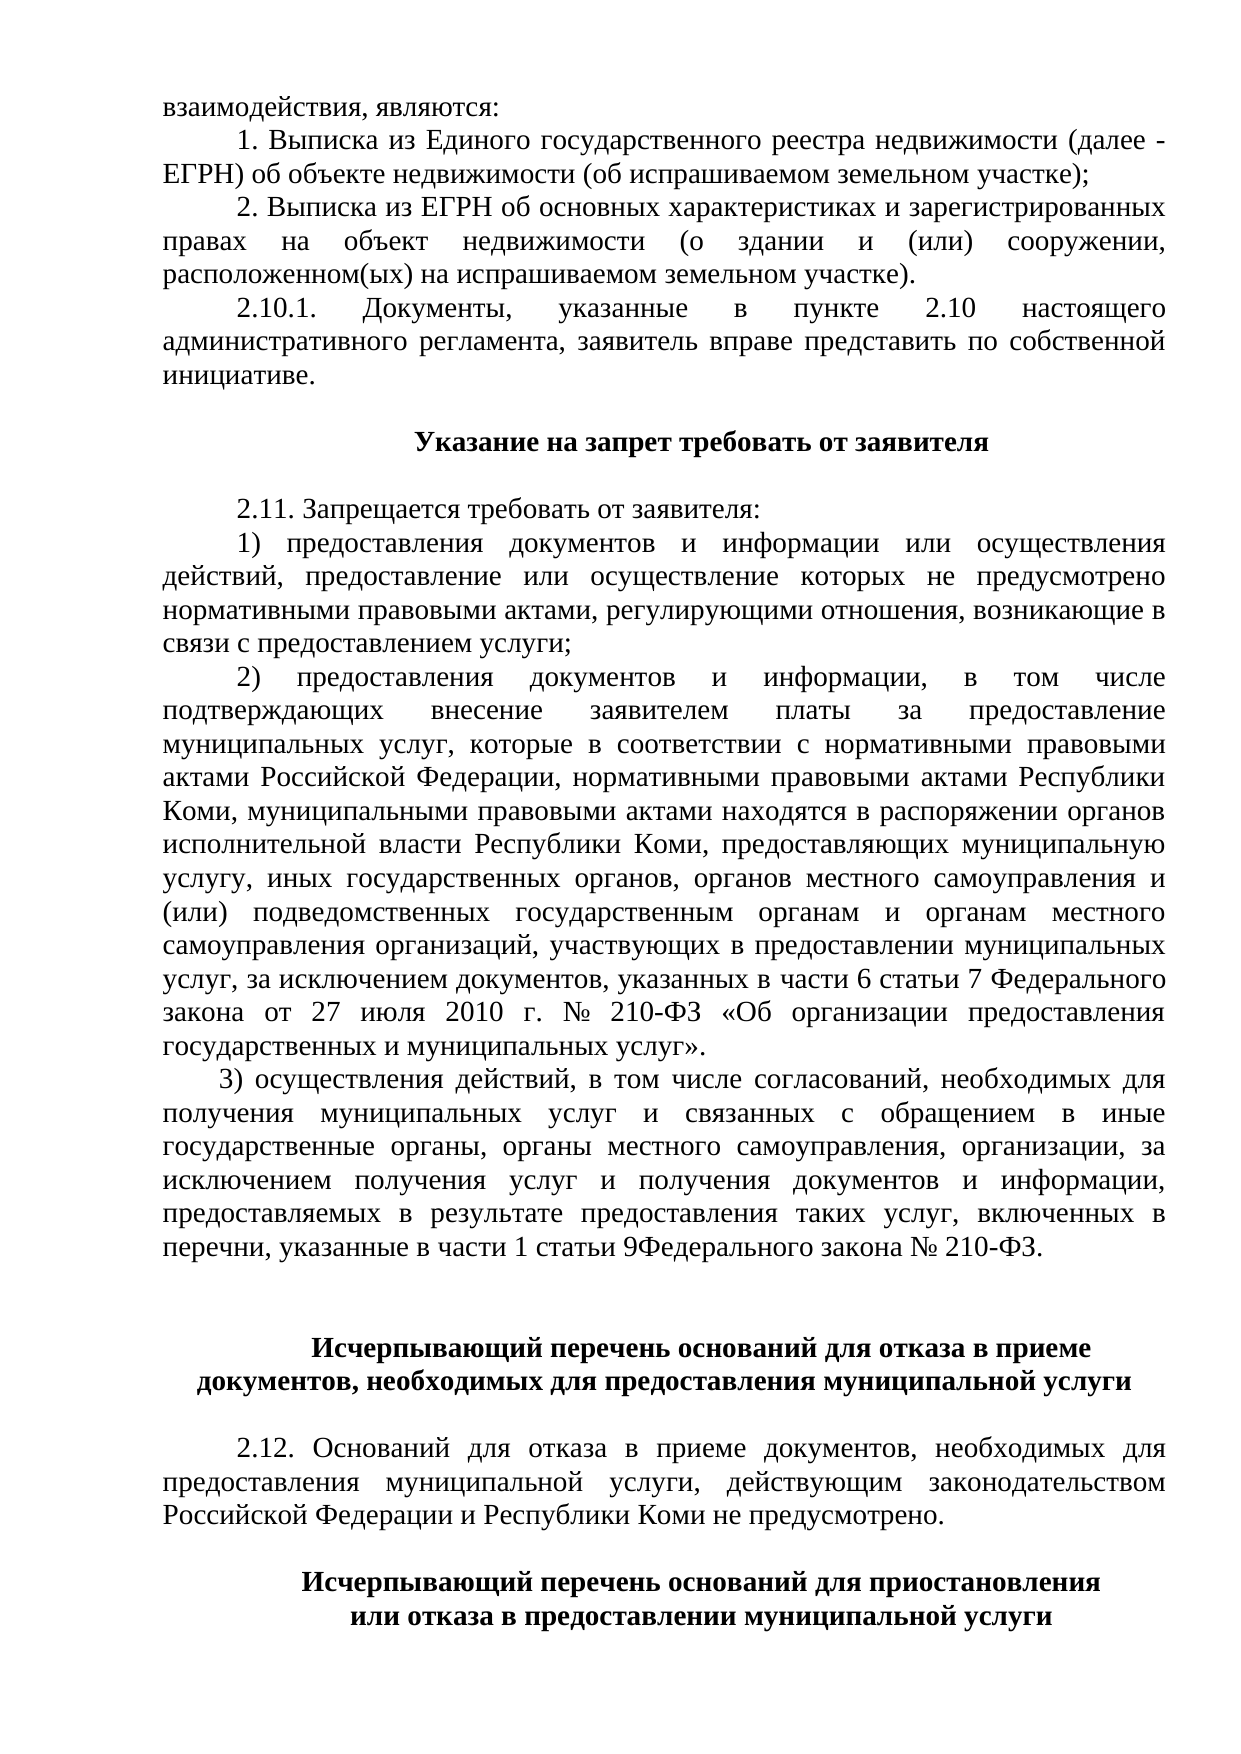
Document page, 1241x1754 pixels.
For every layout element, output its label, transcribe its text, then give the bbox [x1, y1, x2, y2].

text 1) предоставления документов и информации или осуществления действий, предоставление или осуществление которых не предусмотрено нормативными правовыми актами, регулирующими отношения, возникающие в связи с предоставлением услуги; [162, 525, 1167, 659]
text 1. Выписка из Единого государственного реестра недвижимости (далее - ЕГРН) об объекте недвижимости (об испрашиваемом земельном участке); [162, 122, 1167, 189]
text Указание на запрет требовать от заявителя [162, 424, 1167, 458]
text 2. Выписка из ЕГРН об основных характеристиках и зарегистрированных правах на объект недвижимости (о здании и (или) сооружении, расположенном(ых) на испрашиваемом земельном участке). [162, 189, 1167, 290]
text 2) предоставления документов и информации, в том числе подтверждающих внесение заявителем платы за предоставление муниципальных услуг, которые в соответствии с нормативными правовыми актами Российской Федерации, нормативными правовыми актами Республики Коми, муниципальными правовыми актами находятся в распоряжении органов исполнительной власти Республики Коми, предоставляющих муниципальную услугу, иных государственных органов, органов местного самоуправления и (или) подведомственных государственным органам и органам местного самоуправления организаций, участвующих в предоставлении муниципальных услуг, за исключением документов, указанных в части 6 статьи 7 Федерального закона от 27 июля 2010 г. № 210-ФЗ «Об организации предоставления государственных и муниципальных услуг». [162, 659, 1167, 1061]
text Исчерпывающий перечень оснований для отказа в приеме документов, необходимых для предоставления муниципальной услуги [162, 1330, 1167, 1397]
text 2.11. Запрещается требовать от заявителя: [162, 491, 1167, 525]
text или отказа в предоставлении муниципальной услуги [162, 1598, 1167, 1632]
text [162, 89, 1167, 122]
text Исчерпывающий перечень оснований для приостановления [162, 1564, 1167, 1598]
text 2.10.1. Документы, указанные в пункте 2.10 настоящего административного регламента, заявитель вправе представить по собственной инициативе. [162, 290, 1167, 391]
text 3) осуществления действий, в том числе согласований, необходимых для получения муниципальных услуг и связанных с обращением в иные государственные органы, органы местного самоуправления, организации, за исключением получения услуг и получения документов и информации, предоставляемых в результате предоставления таких услуг, включенных в перечни, указанные в части 1 статьи 9Федерального закона № 210-ФЗ. [162, 1061, 1167, 1263]
text 2.12. Оснований для отказа в приеме документов, необходимых для предоставления муниципальной услуги, действующим законодательством Российской Федерации и Республики Коми не предусмотрено. [162, 1430, 1167, 1531]
